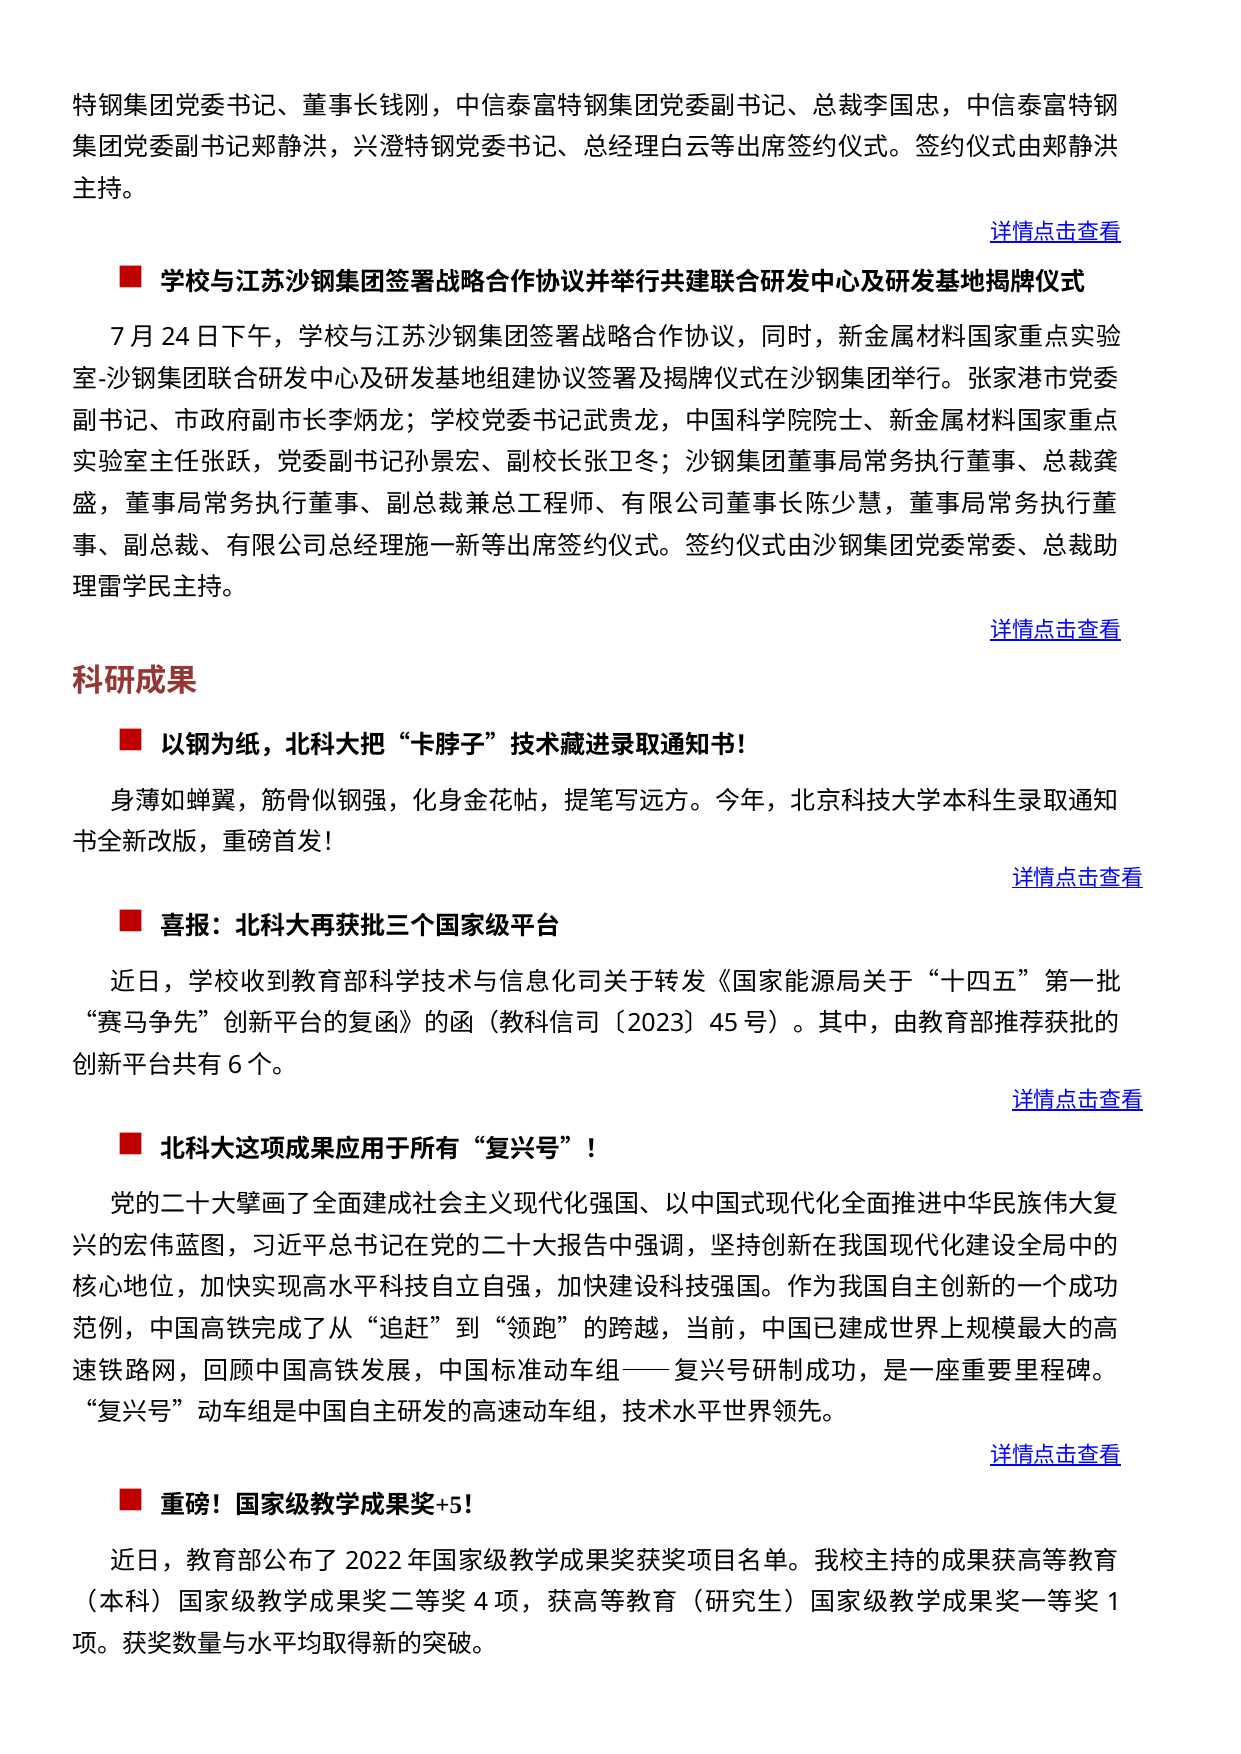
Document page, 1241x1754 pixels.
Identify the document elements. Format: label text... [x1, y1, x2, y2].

table_cell 北科大这项成果应用于所有“复兴号”！ 党的二十大擘画了全面建成社会主义现代化强国、以中国式现代化全面推进中华民族伟大复兴的宏伟蓝图，习近平总书记在党的二十大报告中强调，坚持创新在我国现代化建设全局中的核心地位，加快实现高水平科技自立自强，加快建设科技强国。作为我国自主创新的一个成功范例，中国高铁完成了从“追赶”到“领跑”的跨越，当前，中国已建成世界上规模最大的高速铁路网，回顾中国高铁发展，中国标准动车组——复兴号研制成功，是一座重要里程碑。“复兴号”动车组是中国自主研发的高速动车组，技术水平世界领先。 详情点击查看 [61, 1114, 1154, 1471]
table_cell 以钢为纸，北科大把“卡脖子”技术藏进录取通知书！ [61, 711, 1154, 776]
table_cell 详情点击查看 [61, 859, 1154, 892]
table_cell 科研成果 [61, 646, 1154, 711]
table_cell 近日，学校收到教育部科学技术与信息化司关于转发《国家能源局关于“十四五”第一批“赛马争先”创新平台的复函》的函（教科信司〔2023〕45号）。其中，由教育部推荐获批的创新平台共有6个。 [61, 957, 1154, 1082]
table_cell 7月24日下午，学校与江苏沙钢集团签署战略合作协议，同时，新金属材料国家重点实验室-沙钢集团联合研发中心及研发基地组建协议签署及揭牌仪式在沙钢集团举行。张家港市党委副书记、市政府副市长李炳龙；学校党委书记武贵龙，中国科学院院士、新金属材料国家重点实验室主任张跃，党委副书记孙景宏、副校长张卫冬；沙钢集团董事局常务执行董事、总裁龚盛，董事局常务执行董事、副总裁兼总工程师、有限公司董事长陈少慧，董事局常务执行董事、副总裁、有限公司总经理施一新等出席签约仪式。签约仪式由沙钢集团党委常委、总裁助理雷学民主持。 [61, 313, 1154, 604]
table_cell 详情点击查看 [61, 206, 1154, 247]
table_cell 喜报：北科大再获批三个国家级平台 [61, 892, 1154, 957]
table_cell 学校与江苏沙钢集团签署战略合作协议并举行共建联合研发中心及研发基地揭牌仪式 [61, 248, 1154, 312]
table_cell 详情点击查看 [61, 604, 1154, 646]
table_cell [61, 81, 1154, 206]
table_cell 身薄如蝉翼，筋骨似钢强，化身金花帖，提笔写远方。今年，北京科技大学本科生录取通知书全新改版，重磅首发！ [61, 776, 1154, 859]
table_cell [61, 1471, 1154, 1661]
table_cell 详情点击查看 [61, 1082, 1154, 1114]
